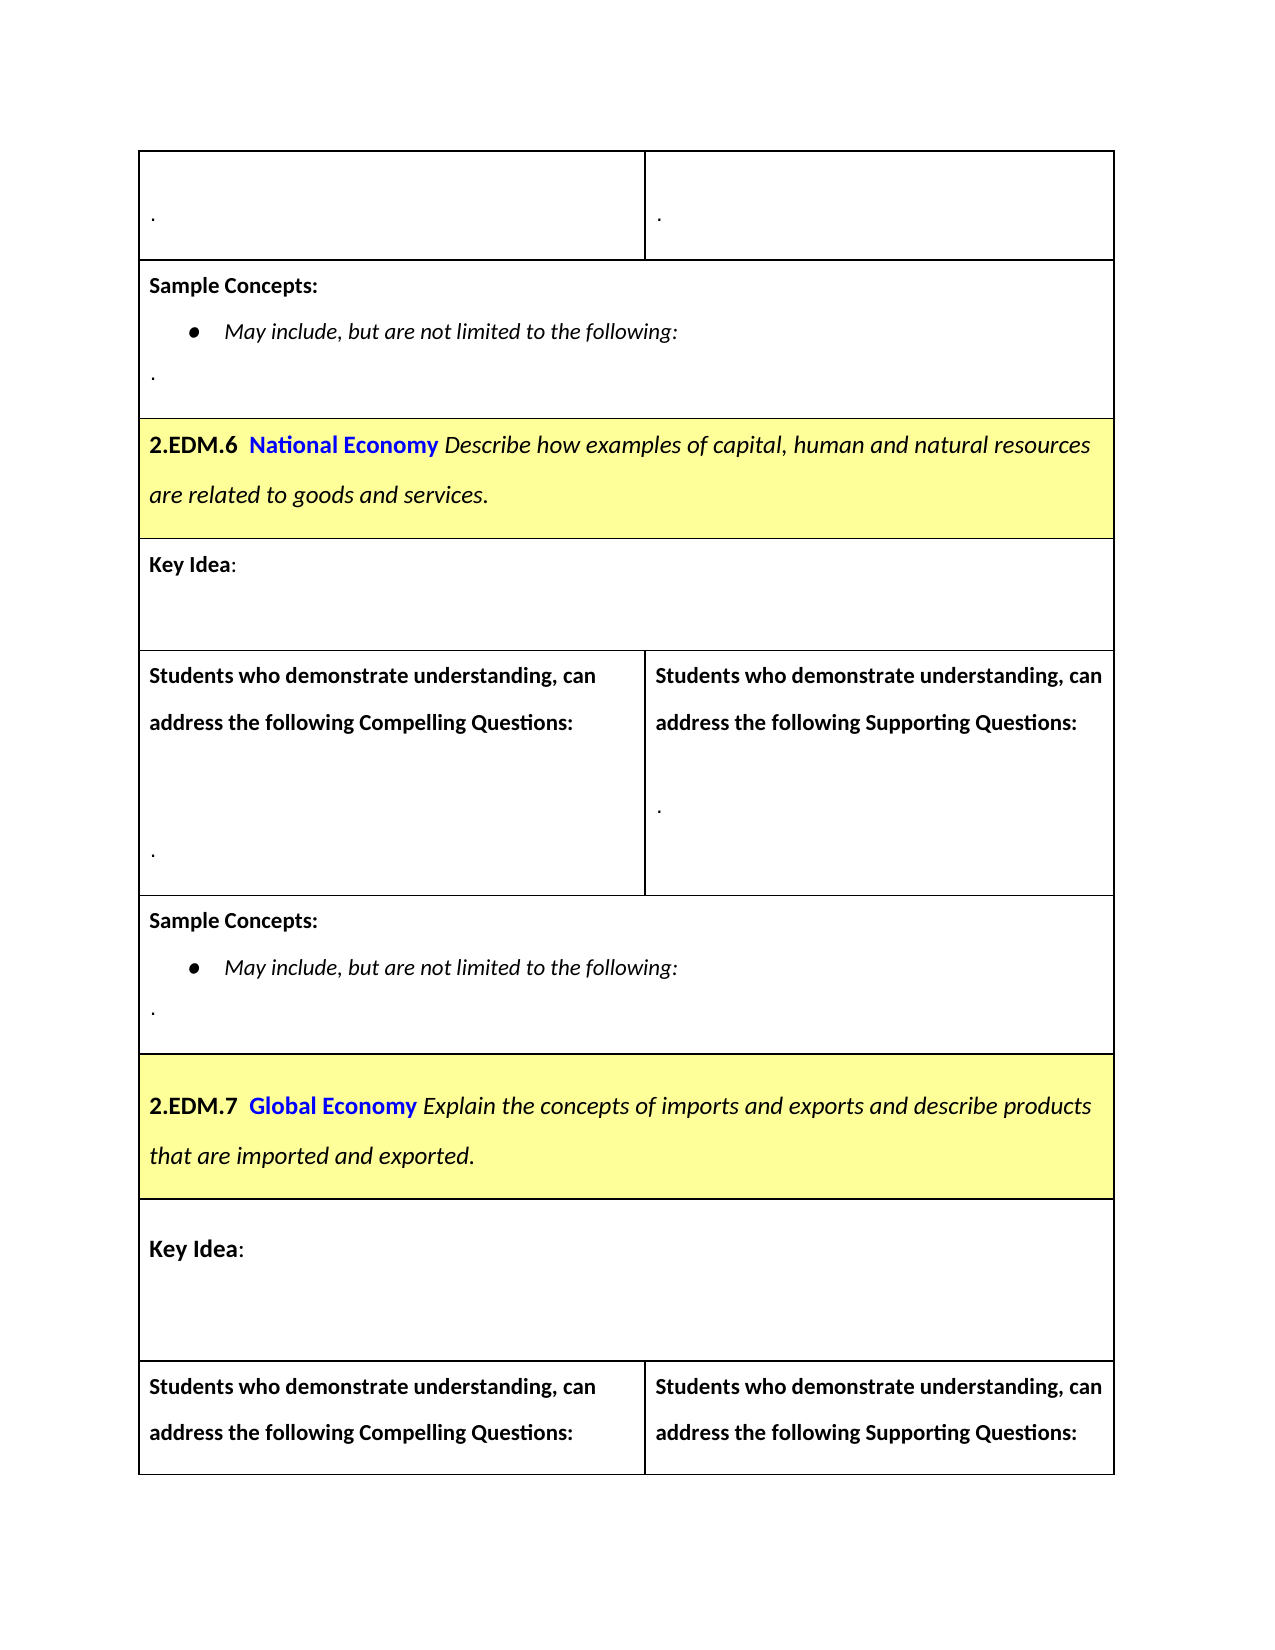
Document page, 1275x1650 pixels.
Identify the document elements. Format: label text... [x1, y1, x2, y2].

table_cell Students who demonstrate understanding, can address the following Compelling Questions: · [140, 651, 644, 895]
table_cell Sample Concepts: May include, but are not limited to the following: · [140, 261, 1113, 417]
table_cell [646, 152, 1113, 259]
table_cell 2.EDM.6 National Economy Describe how examples of capital, human and natural resources are related to goods and services. [140, 419, 1113, 538]
table_cell Key Idea: [140, 539, 1113, 650]
table_cell Key Idea: [140, 1200, 1113, 1360]
table_cell Students who demonstrate understanding, can address the following Supporting Questions: · [646, 651, 1113, 895]
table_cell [140, 152, 644, 259]
table_cell 2.EDM.7 Global Economy Explain the concepts of imports and exports and describe products that are imported and exported. [140, 1055, 1113, 1198]
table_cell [140, 1362, 644, 1474]
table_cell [646, 1362, 1113, 1474]
table_cell Sample Concepts: May include, but are not limited to the following: · [140, 896, 1113, 1053]
